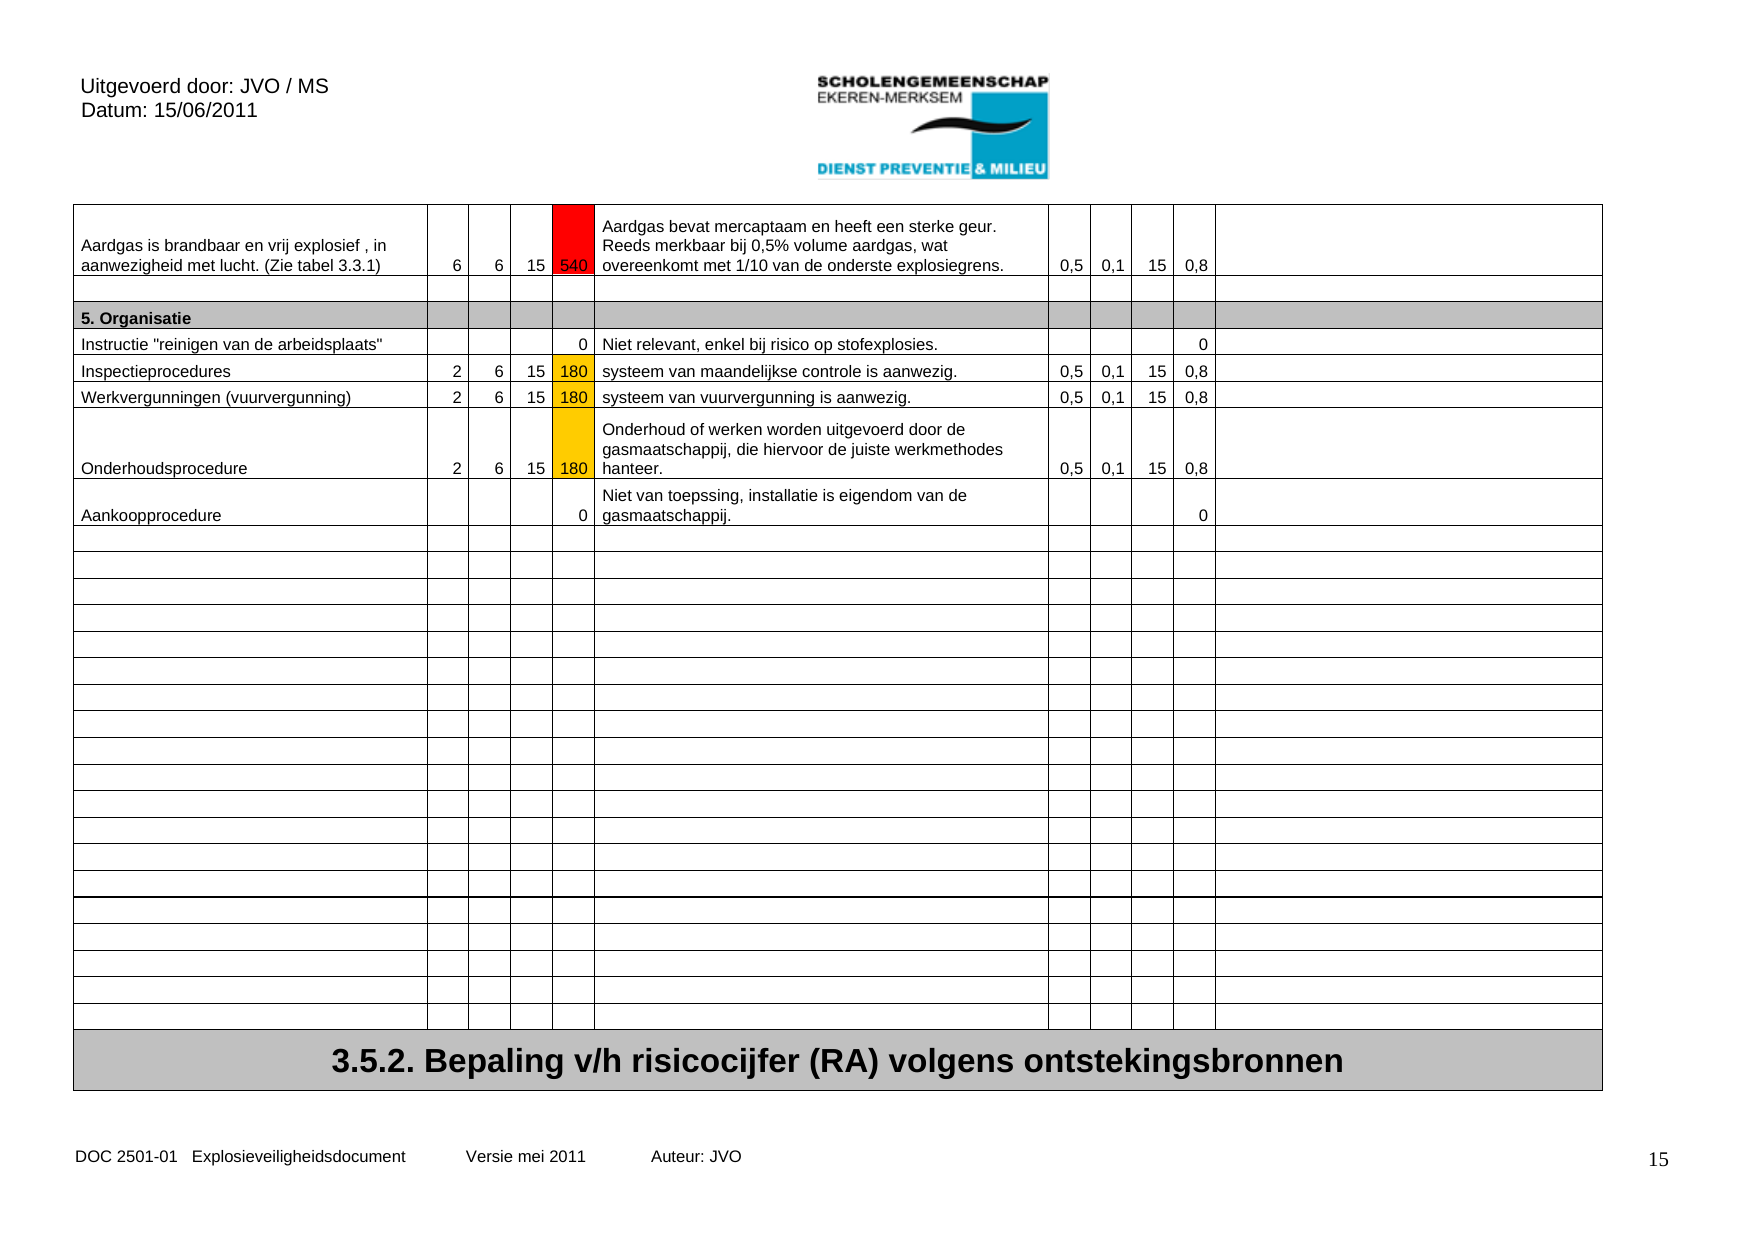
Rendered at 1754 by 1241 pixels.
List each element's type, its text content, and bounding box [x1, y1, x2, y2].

table_cell [553, 765, 594, 790]
table_cell [74, 605, 427, 631]
table_cell [428, 765, 468, 790]
table_cell [595, 924, 1048, 949]
table_cell [428, 526, 468, 551]
table_cell [511, 302, 552, 328]
table_cell [1132, 658, 1173, 684]
table_cell [1132, 898, 1173, 923]
table_cell [553, 791, 594, 817]
table_cell [595, 658, 1048, 684]
table_cell [1049, 302, 1090, 328]
table_cell [595, 791, 1048, 817]
table_cell [553, 526, 594, 551]
table_cell [1132, 479, 1173, 524]
table_cell [553, 844, 594, 870]
table_cell [469, 1004, 510, 1029]
table_cell [511, 329, 552, 354]
table_cell [428, 605, 468, 631]
table_cell [553, 738, 594, 763]
table_cell [595, 898, 1048, 923]
table_cell [1216, 479, 1602, 524]
table_cell [1216, 791, 1602, 817]
table_cell [1216, 711, 1602, 737]
table_cell [511, 818, 552, 843]
table_cell [1132, 951, 1173, 976]
table_cell [1091, 605, 1131, 631]
table_cell [1091, 898, 1131, 923]
table_cell [1132, 1004, 1173, 1029]
table_cell [1091, 951, 1131, 976]
table_cell systeem van maandelijkse controle is aanwezig. [595, 355, 1048, 381]
table_cell [553, 632, 594, 657]
table_cell [553, 605, 594, 631]
table_cell [428, 818, 468, 843]
table_cell [1091, 871, 1131, 896]
table_cell [595, 818, 1048, 843]
table_cell [469, 658, 510, 684]
table_cell [1132, 818, 1173, 843]
table_cell [469, 276, 510, 301]
table_cell [74, 951, 427, 976]
table_cell [511, 579, 552, 604]
table_cell 0,1 [1091, 205, 1131, 274]
table_cell [1132, 977, 1173, 1003]
table_cell [553, 898, 594, 923]
picture [817, 73, 1051, 181]
table_cell [1049, 791, 1090, 817]
table_cell 6 [428, 205, 468, 274]
table_cell [1091, 579, 1131, 604]
table_cell [511, 711, 552, 737]
table_cell [1091, 632, 1131, 657]
table_cell 540 [553, 205, 594, 274]
table_cell [595, 276, 1048, 301]
table_cell [1132, 526, 1173, 551]
table_cell [428, 302, 468, 328]
table_cell [428, 276, 468, 301]
table_cell [469, 302, 510, 328]
table_cell [1216, 765, 1602, 790]
table_cell [595, 685, 1048, 710]
table_cell [1174, 605, 1215, 631]
table_cell 3.5.2. Bepaling v/h risicocijfer (RA) volgens ontstekingsbronnen [74, 1030, 1602, 1090]
table_cell [428, 579, 468, 604]
table_cell [1049, 552, 1090, 578]
table_cell [595, 605, 1048, 631]
table_cell Aardgas is brandbaar en vrij explosief , in aanwezigheid met lucht. (Zie tabel 3.3.1) [74, 205, 427, 274]
table_cell systeem van vuurvergunning is aanwezig. [595, 382, 1048, 407]
table_cell [553, 951, 594, 976]
table_cell 0 [553, 329, 594, 354]
table_cell [1132, 552, 1173, 578]
table_cell [553, 579, 594, 604]
table_cell [1049, 711, 1090, 737]
table_cell [469, 844, 510, 870]
table_cell [428, 479, 468, 524]
table_cell [469, 632, 510, 657]
table_cell [511, 1004, 552, 1029]
table_cell [1216, 579, 1602, 604]
table_cell [1132, 765, 1173, 790]
table_cell [1091, 479, 1131, 524]
table_cell [1132, 711, 1173, 737]
table_cell [1091, 302, 1131, 328]
table_cell [1174, 738, 1215, 763]
table_cell [1174, 658, 1215, 684]
table_cell [1216, 355, 1602, 381]
table_cell [469, 329, 510, 354]
table_cell [428, 552, 468, 578]
table_cell [469, 871, 510, 896]
table_cell [553, 276, 594, 301]
table_cell [511, 924, 552, 949]
table_cell 6 [469, 205, 510, 274]
table_cell [1216, 924, 1602, 949]
table_cell 180 [553, 408, 594, 478]
table_cell [595, 1004, 1048, 1029]
table_cell [595, 302, 1048, 328]
table_cell [595, 711, 1048, 737]
table_cell [74, 711, 427, 737]
table_cell 0,5 [1049, 382, 1090, 407]
table_cell [74, 898, 427, 923]
table_cell Werkvergunningen (vuurvergunning) [74, 382, 427, 407]
table_cell [1049, 898, 1090, 923]
table_cell [553, 1004, 594, 1029]
table_cell [1049, 844, 1090, 870]
table_cell [1132, 579, 1173, 604]
table_cell [1216, 276, 1602, 301]
table_cell [428, 632, 468, 657]
table_cell [1174, 579, 1215, 604]
table_cell 2 [428, 355, 468, 381]
table_cell [511, 632, 552, 657]
table_cell [1049, 1004, 1090, 1029]
table_cell [1091, 844, 1131, 870]
table_cell [1174, 977, 1215, 1003]
table_cell 15 [511, 382, 552, 407]
table_cell [1174, 302, 1215, 328]
table_cell Niet van toepssing, installatie is eigendom van de gasmaatschappij. [595, 479, 1048, 524]
table_cell [1049, 951, 1090, 976]
table_cell [595, 844, 1048, 870]
table_cell 2 [428, 382, 468, 407]
table_cell [74, 526, 427, 551]
table_cell [74, 552, 427, 578]
table_cell 180 [553, 355, 594, 381]
table_cell [1132, 871, 1173, 896]
table_cell [74, 579, 427, 604]
table_cell [74, 844, 427, 870]
table_cell 0 [1174, 479, 1215, 524]
table_cell Inspectieprocedures [74, 355, 427, 381]
table_cell [1174, 924, 1215, 949]
table_cell [1216, 632, 1602, 657]
table_cell 0,5 [1049, 355, 1090, 381]
table_cell 0 [553, 479, 594, 524]
table_cell [553, 818, 594, 843]
table_cell 0,8 [1174, 205, 1215, 274]
table_cell [553, 685, 594, 710]
table_cell [428, 685, 468, 710]
table_cell [1132, 738, 1173, 763]
table_cell [1132, 605, 1173, 631]
table_cell [1132, 844, 1173, 870]
table_cell [1174, 711, 1215, 737]
table_cell [1091, 658, 1131, 684]
table_cell [1216, 408, 1602, 478]
table_cell [469, 526, 510, 551]
table_cell [469, 711, 510, 737]
table_cell 0,1 [1091, 355, 1131, 381]
table_cell [1049, 738, 1090, 763]
table_cell 0,5 [1049, 408, 1090, 478]
table_cell [1132, 924, 1173, 949]
table_cell [511, 685, 552, 710]
table_cell [1174, 844, 1215, 870]
table_cell [469, 685, 510, 710]
table_cell [74, 871, 427, 896]
table_cell 0,8 [1174, 408, 1215, 478]
table_cell [1091, 552, 1131, 578]
table_cell Niet relevant, enkel bij risico op stofexplosies. [595, 329, 1048, 354]
table_cell [511, 526, 552, 551]
table_cell [1049, 526, 1090, 551]
table_cell [428, 711, 468, 737]
table_cell 0,8 [1174, 355, 1215, 381]
table_cell [1216, 302, 1602, 328]
table_cell [1049, 605, 1090, 631]
table_cell [511, 658, 552, 684]
table_cell [1174, 765, 1215, 790]
table_cell [511, 605, 552, 631]
table_cell [1049, 685, 1090, 710]
table_cell [469, 579, 510, 604]
table_cell [1174, 818, 1215, 843]
table_cell [74, 632, 427, 657]
table_cell [74, 791, 427, 817]
table_cell [1174, 951, 1215, 976]
table_cell [1091, 1004, 1131, 1029]
table_cell [1049, 977, 1090, 1003]
table_cell [1091, 924, 1131, 949]
table_cell [428, 898, 468, 923]
table_cell [1091, 765, 1131, 790]
table_cell [553, 871, 594, 896]
table_cell [1174, 1004, 1215, 1029]
table_cell [1216, 382, 1602, 407]
table_cell [595, 738, 1048, 763]
table_cell [511, 977, 552, 1003]
table_cell Onderhoud of werken worden uitgevoerd door de gasmaatschappij, die hiervoor de juiste werkmethodes hanteer. [595, 408, 1048, 478]
table_cell [1049, 632, 1090, 657]
table_cell [74, 658, 427, 684]
table_cell [1132, 329, 1173, 354]
table_cell [1132, 685, 1173, 710]
table_cell [469, 818, 510, 843]
table_cell [1132, 632, 1173, 657]
table_cell 15 [511, 205, 552, 274]
table_cell 0,8 [1174, 382, 1215, 407]
table_cell [469, 898, 510, 923]
table_cell [511, 276, 552, 301]
table_cell [595, 871, 1048, 896]
table_cell [595, 951, 1048, 976]
table_cell 2 [428, 408, 468, 478]
table_cell [595, 765, 1048, 790]
table_cell [74, 1004, 427, 1029]
table_cell [74, 738, 427, 763]
table_cell [1216, 871, 1602, 896]
table_cell [1049, 765, 1090, 790]
table_cell [595, 632, 1048, 657]
table_cell Instructie "reinigen van de arbeidsplaats" [74, 329, 427, 354]
table_cell [1216, 605, 1602, 631]
table_cell 0,5 [1049, 205, 1090, 274]
table_cell [595, 977, 1048, 1003]
table_cell [428, 738, 468, 763]
table_cell [1049, 329, 1090, 354]
table_cell 0,1 [1091, 382, 1131, 407]
table_cell Onderhoudsprocedure [74, 408, 427, 478]
table_cell [511, 871, 552, 896]
table_cell [469, 791, 510, 817]
table_cell [553, 977, 594, 1003]
table_cell [1049, 658, 1090, 684]
table_cell [428, 951, 468, 976]
table_cell 6 [469, 355, 510, 381]
table_cell [1216, 951, 1602, 976]
table_cell [511, 791, 552, 817]
table_cell [428, 977, 468, 1003]
table_cell [1216, 898, 1602, 923]
table_cell [428, 658, 468, 684]
table_cell [1091, 329, 1131, 354]
table_cell 0,1 [1091, 408, 1131, 478]
table_cell [74, 977, 427, 1003]
table_cell Aardgas bevat mercaptaam en heeft een sterke geur. Reeds merkbaar bij 0,5% volume aardgas, wat overeenkomt met 1/10 van de onderste explosiegrens. [595, 205, 1048, 274]
table_cell [1049, 818, 1090, 843]
table_cell [1174, 898, 1215, 923]
table_cell [469, 977, 510, 1003]
table_cell [1091, 738, 1131, 763]
table_cell [1091, 818, 1131, 843]
table_cell [595, 579, 1048, 604]
table_cell [511, 765, 552, 790]
table_cell 15 [1132, 382, 1173, 407]
table_cell [1216, 818, 1602, 843]
table_cell [1049, 579, 1090, 604]
table_cell [553, 658, 594, 684]
table_cell [1216, 658, 1602, 684]
table_cell [1216, 844, 1602, 870]
table_cell [1216, 205, 1602, 274]
table_cell [511, 552, 552, 578]
table_cell [428, 1004, 468, 1029]
table_cell [1132, 276, 1173, 301]
table_cell [1049, 871, 1090, 896]
table_cell [469, 738, 510, 763]
table_cell [469, 951, 510, 976]
table_cell [1216, 685, 1602, 710]
table_cell [428, 791, 468, 817]
table_cell Aankoopprocedure [74, 479, 427, 524]
table_cell [1216, 738, 1602, 763]
table_cell [553, 302, 594, 328]
table_cell [1216, 526, 1602, 551]
table_cell [469, 924, 510, 949]
table_cell [428, 924, 468, 949]
table_cell [511, 951, 552, 976]
table_cell 15 [511, 355, 552, 381]
table_cell [469, 552, 510, 578]
table_cell [1174, 276, 1215, 301]
table_cell [1091, 526, 1131, 551]
table_cell [553, 711, 594, 737]
table_cell 5. Organisatie [74, 302, 427, 328]
table_cell 180 [553, 382, 594, 407]
table_cell [553, 924, 594, 949]
table_cell [1132, 302, 1173, 328]
table_cell [1174, 871, 1215, 896]
table_cell [74, 924, 427, 949]
table_cell [1216, 329, 1602, 354]
table_cell [469, 479, 510, 524]
table_cell [1091, 276, 1131, 301]
table_cell [1091, 791, 1131, 817]
table_cell [428, 844, 468, 870]
table_cell 15 [1132, 355, 1173, 381]
table_cell 0 [1174, 329, 1215, 354]
table_cell [74, 685, 427, 710]
table_cell [1091, 711, 1131, 737]
table_cell [511, 479, 552, 524]
table_cell [1216, 1004, 1602, 1029]
table_cell [428, 871, 468, 896]
table_cell 6 [469, 408, 510, 478]
table_cell [428, 329, 468, 354]
table_cell [1049, 276, 1090, 301]
table_cell [74, 276, 427, 301]
table_cell 15 [511, 408, 552, 478]
table_cell [469, 765, 510, 790]
table_cell [1049, 924, 1090, 949]
table_cell [74, 818, 427, 843]
table_cell [1174, 632, 1215, 657]
table_cell [1174, 526, 1215, 551]
table_cell [469, 605, 510, 631]
table_cell [1216, 977, 1602, 1003]
table_cell [553, 552, 594, 578]
table_cell [1049, 479, 1090, 524]
table_cell [595, 552, 1048, 578]
table_cell 6 [469, 382, 510, 407]
table_cell [1174, 791, 1215, 817]
table_cell [1174, 685, 1215, 710]
table_cell 15 [1132, 408, 1173, 478]
table_cell [1091, 977, 1131, 1003]
table_cell [595, 526, 1048, 551]
table_cell 15 [1132, 205, 1173, 274]
table_cell [511, 738, 552, 763]
table_cell [511, 898, 552, 923]
table_cell [1216, 552, 1602, 578]
table_cell [511, 844, 552, 870]
table_cell [1132, 791, 1173, 817]
table_cell [74, 765, 427, 790]
table_cell [1091, 685, 1131, 710]
table_cell [1174, 552, 1215, 578]
